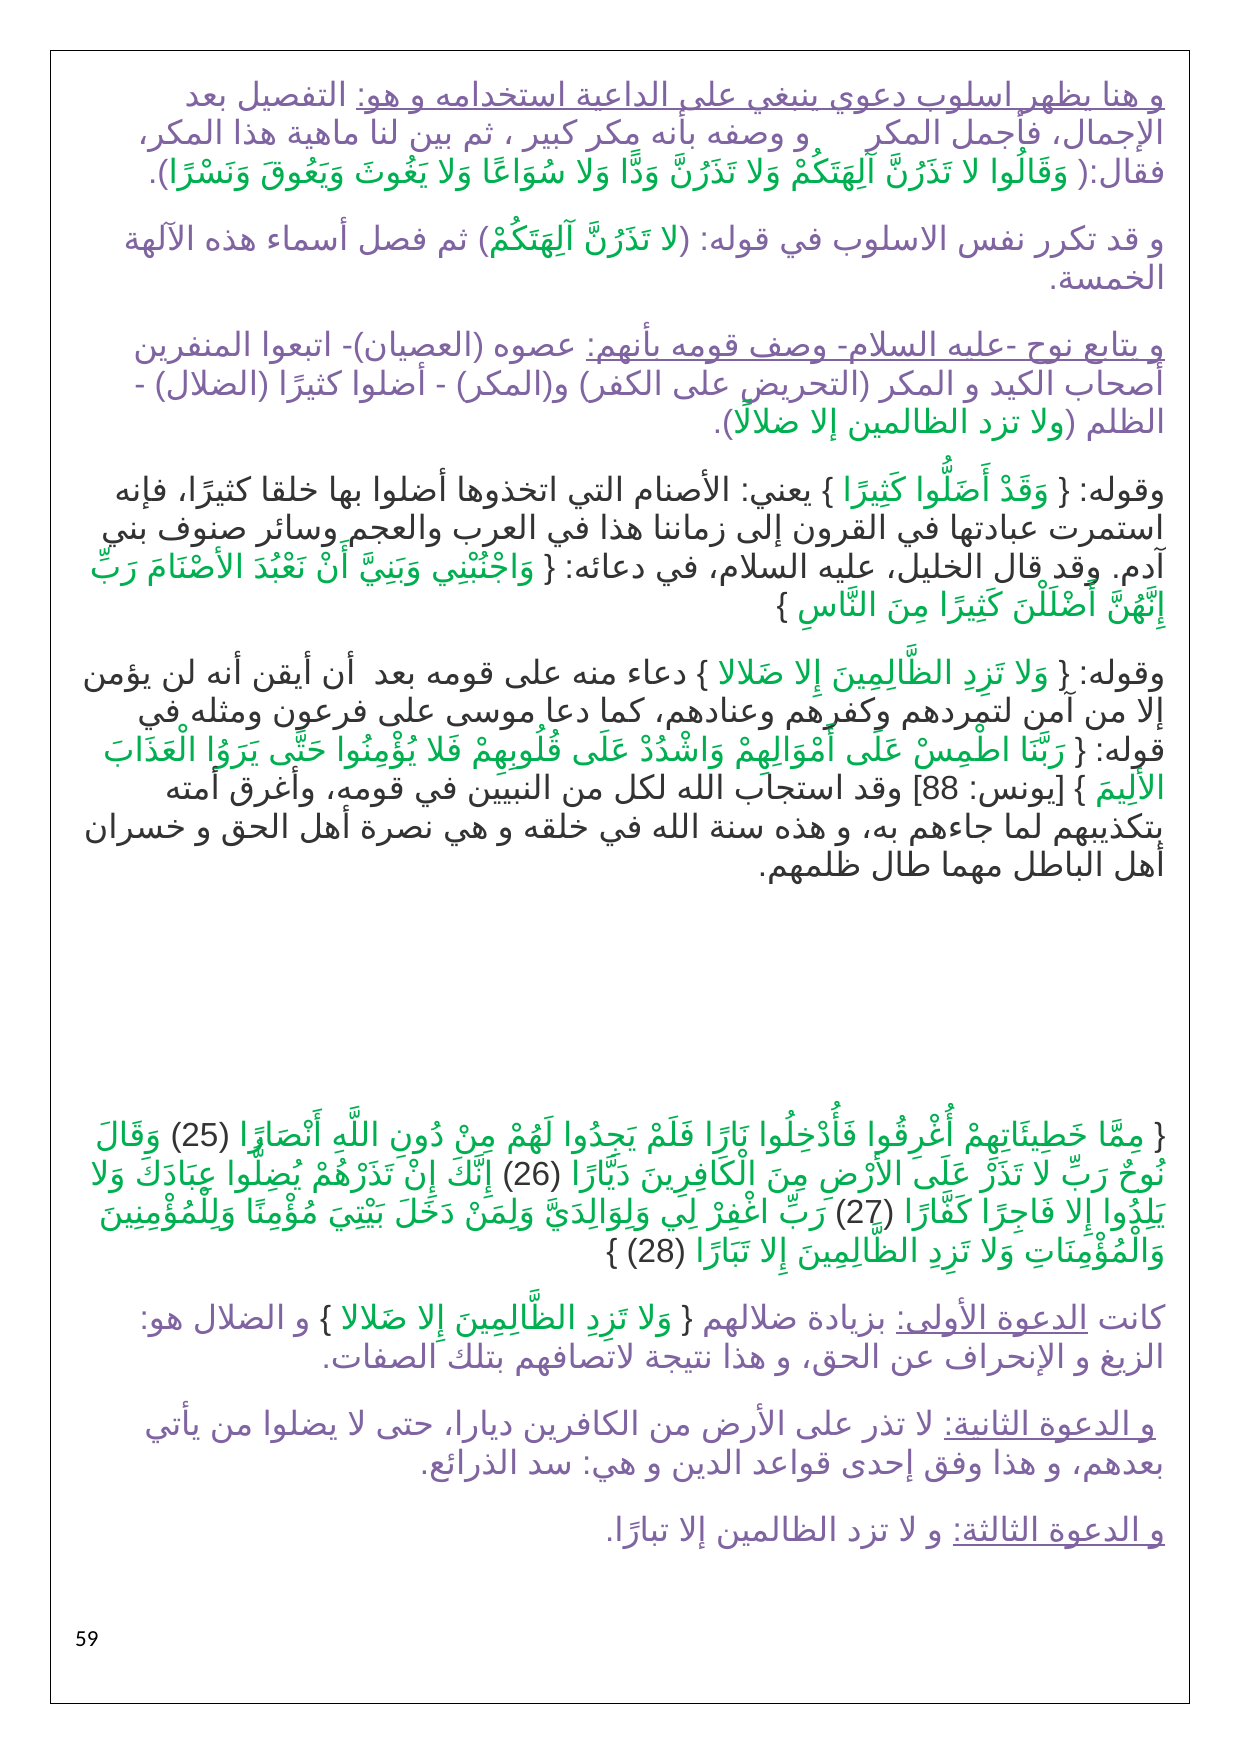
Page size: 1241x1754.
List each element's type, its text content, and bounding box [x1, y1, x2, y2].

text وقوله: { وَقَدْ أَضَلُّوا كَثِيرًا } يعني: الأصنام التي اتخذوها أضلوا بها خلقا كثيرًا، فإنه استمرت عبادتها في القرون إلى زماننا هذا في العرب والعجم وسائر صنوف بني آدم. وقد قال الخليل، عليه السلام، في دعائه: { وَاجْنُبْنِي وَبَنِيَّ أَنْ نَعْبُدَ الأصْنَامَ رَبِّ إِنَّهُنَّ أَضْلَلْنَ كَثِيرًا مِنَ النَّاسِ } [75, 470, 1165, 624]
text و قد تكرر نفس الاسلوب في قوله: (لا تَذَرُنَّ آلِهَتَكُمْ) ثم فصل أسماء هذه الآلهة الخمسة. [75, 219, 1165, 296]
text وقوله: { وَلا تَزِدِ الظَّالِمِينَ إِلا ضَلالا } دعاء منه على قومه بعد أن أيقن أنه لن يؤمن إلا من آمن لتمردهم وكفرهم وعنادهم، كما دعا موسى على فرعون ومثله في قوله: { رَبَّنَا اطْمِسْ عَلَى أَمْوَالِهِمْ وَاشْدُدْ عَلَى قُلُوبِهِمْ فَلا يُؤْمِنُوا حَتَّى يَرَوُا الْعَذَابَ الألِيمَ } [يونس: 88] وقد استجاب الله لكل من النبيين في قومه، وأغرق أمته بتكذيبهم لما جاءهم به، و هذه سنة الله في خلقه و هي نصرة أهل الحق و خسران أهل الباطل مهما طال ظلمهم. [75, 653, 1165, 883]
text و الدعوة الثانية: لا تذر على الأرض من الكافرين ديارا، حتى لا يضلوا من يأتي بعدهم، و هذا وفق إحدى قواعد الدين و هي: سد الذرائع. [75, 1404, 1165, 1481]
text { مِمَّا خَطِيئَاتِهِمْ أُغْرِقُوا فَأُدْخِلُوا نَارًا فَلَمْ يَجِدُوا لَهُمْ مِنْ دُونِ اللَّهِ أَنْصَارًا (25) وَقَالَ نُوحٌ رَبِّ لا تَذَرْ عَلَى الأرْضِ مِنَ الْكَافِرِينَ دَيَّارًا (26) إِنَّكَ إِنْ تَذَرْهُمْ يُضِلُّوا عِبَادَكَ وَلا يَلِدُوا إِلا فَاجِرًا كَفَّارًا (27) رَبِّ اغْفِرْ لِي وَلِوَالِدَيَّ وَلِمَنْ دَخَلَ بَيْتِيَ مُؤْمِنًا وَلِلْمُؤْمِنِينَ وَالْمُؤْمِنَاتِ وَلا تَزِدِ الظَّالِمِينَ إِلا تَبَارًا (28) } [75, 1116, 1165, 1269]
text و هنا يظهر اسلوب دعوي ينبغي على الداعية استخدامه و هو: التفصيل بعد الإجمال، فأجمل المكر و وصفه بأنه مكر كبير ، ثم بين لنا ماهية هذا المكر، فقال:( وَقَالُوا لا تَذَرُنَّ آلِهَتَكُمْ وَلا تَذَرُنَّ وَدًّا وَلا سُوَاعًا وَلا يَغُوثَ وَيَعُوقَ وَنَسْرًا). [75, 75, 1165, 190]
text و يتابع نوح -عليه السلام- وصف قومه بأنهم: عصوه (العصيان)- اتبعوا المنفرين أصحاب الكيد و المكر (التحريض على الكفر) و(المكر) - أضلوا كثيرًا (الضلال) - الظلم (ولا تزد الظالمين إلا ضلالًا). [75, 326, 1165, 441]
text كانت الدعوة الأولى: بزيادة ضلالهم { وَلا تَزِدِ الظَّالِمِينَ إِلا ضَلالا } و الضلال هو: الزيغ و الإنحراف عن الحق، و هذا نتيجة لاتصافهم بتلك الصفات. [75, 1298, 1165, 1375]
text و الدعوة الثالثة: و لا تزد الظالمين إلا تبارًا. [75, 1511, 1165, 1549]
